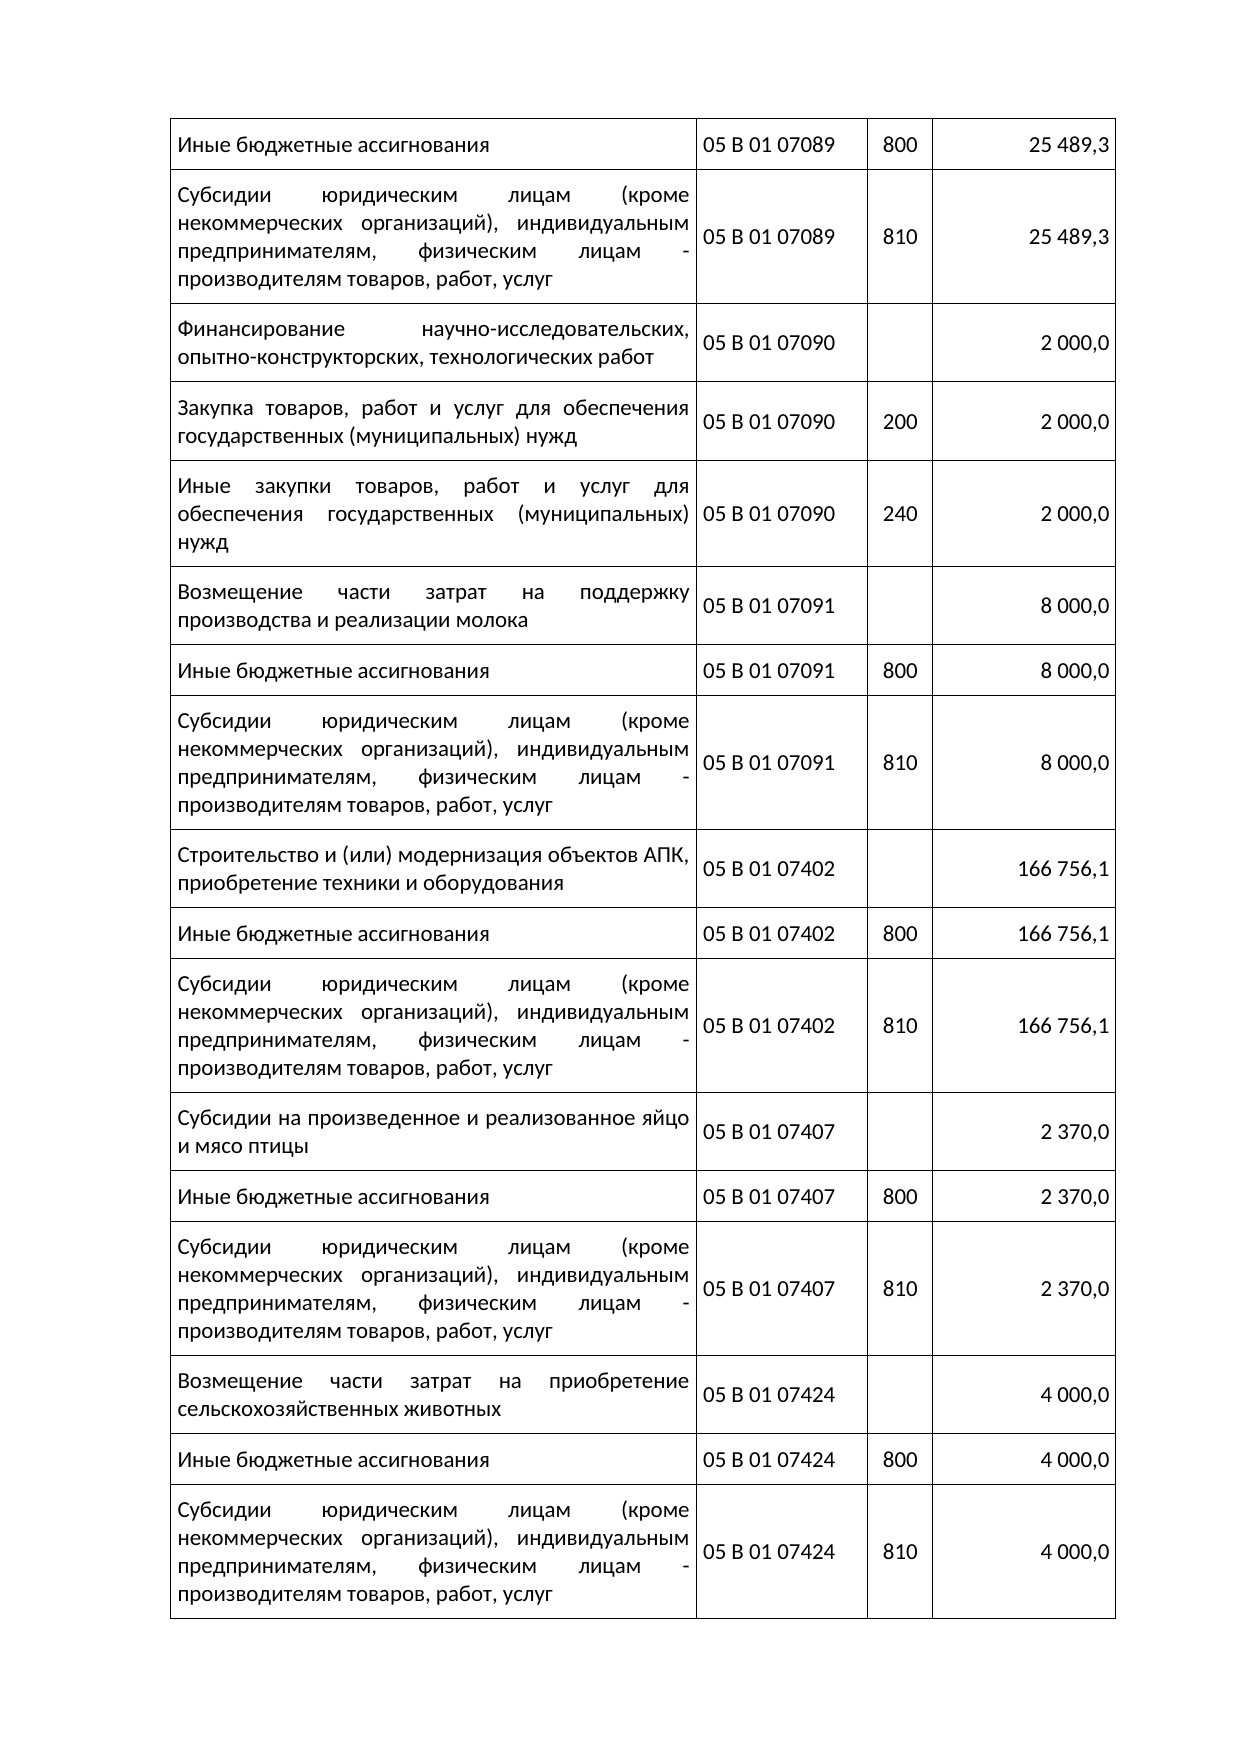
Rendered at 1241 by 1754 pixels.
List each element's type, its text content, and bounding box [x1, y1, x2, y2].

table_cell 2 000,0 [933, 382, 1115, 459]
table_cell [171, 170, 696, 303]
table_cell 25 489,3 [933, 170, 1115, 303]
table_cell 05 В 01 07407 [697, 1222, 867, 1355]
table_cell 810 [868, 696, 932, 829]
table_cell Финансирование научно-исследовательских, опытно-конструкторских, технологических работ [171, 304, 696, 381]
table_cell 2 000,0 [933, 461, 1115, 566]
table_cell Закупка товаров, работ и услуг для обеспечения государственных (муниципальных) нужд [171, 382, 696, 459]
table_cell 2 370,0 [933, 1171, 1115, 1221]
table_cell 4 000,0 [933, 1485, 1115, 1618]
table_cell 810 [868, 959, 932, 1092]
table_cell 25 489,3 [933, 119, 1115, 168]
table_cell 240 [868, 461, 932, 566]
table_cell 800 [868, 1171, 932, 1221]
table_cell 05 В 01 07402 [697, 830, 867, 907]
table_cell 810 [868, 170, 932, 303]
table_cell 8 000,0 [933, 696, 1115, 829]
table_cell 05 В 01 07090 [697, 304, 867, 381]
table_cell 05 В 01 07402 [697, 908, 867, 957]
table_cell 05 В 01 07089 [697, 170, 867, 303]
table_cell 800 [868, 119, 932, 168]
table_cell 810 [868, 1222, 932, 1355]
table_cell 05 В 01 07407 [697, 1093, 867, 1170]
table_cell Иные бюджетные ассигнования [171, 1171, 696, 1221]
table_cell 05 В 01 07424 [697, 1356, 867, 1433]
table_cell Возмещение части затрат на приобретение сельскохозяйственных животных [171, 1356, 696, 1433]
table_cell 2 370,0 [933, 1093, 1115, 1170]
table_cell 800 [868, 908, 932, 957]
table_cell [868, 830, 932, 907]
table_cell 166 756,1 [933, 830, 1115, 907]
table_cell 2 370,0 [933, 1222, 1115, 1355]
table_cell 05 В 01 07091 [697, 696, 867, 829]
table_cell 05 В 01 07424 [697, 1434, 867, 1483]
table_cell 166 756,1 [933, 908, 1115, 957]
table_cell 8 000,0 [933, 567, 1115, 644]
table_cell [868, 1356, 932, 1433]
table_cell 8 000,0 [933, 645, 1115, 694]
table_cell Субсидии на произведенное и реализованное яйцо и мясо птицы [171, 1093, 696, 1170]
table_cell Иные закупки товаров, работ и услуг для обеспечения государственных (муниципальных) нужд [171, 461, 696, 566]
table_cell 4 000,0 [933, 1434, 1115, 1483]
table_cell 05 В 01 07091 [697, 645, 867, 694]
table_cell Иные бюджетные ассигнования [171, 645, 696, 694]
table_cell Иные бюджетные ассигнования [171, 1434, 696, 1483]
table_cell 05 В 01 07090 [697, 382, 867, 459]
table_cell 800 [868, 645, 932, 694]
table_cell Иные бюджетные ассигнования [171, 119, 696, 168]
table_cell 200 [868, 382, 932, 459]
table_cell 810 [868, 1485, 932, 1618]
table_cell 4 000,0 [933, 1356, 1115, 1433]
table_cell 05 В 01 07402 [697, 959, 867, 1092]
table_cell 05 В 01 07424 [697, 1485, 867, 1618]
table_cell [868, 567, 932, 644]
table_cell 166 756,1 [933, 959, 1115, 1092]
table_cell 05 В 01 07091 [697, 567, 867, 644]
table_cell [868, 1093, 932, 1170]
table_cell Строительство и (или) модернизация объектов АПК, приобретение техники и оборудования [171, 830, 696, 907]
table_cell 2 000,0 [933, 304, 1115, 381]
table_cell Иные бюджетные ассигнования [171, 908, 696, 957]
table_cell 05 В 01 07407 [697, 1171, 867, 1221]
table_cell 800 [868, 1434, 932, 1483]
table_cell [868, 304, 932, 381]
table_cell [171, 1485, 696, 1618]
table_cell Возмещение части затрат на поддержку производства и реализации молока [171, 567, 696, 644]
table_cell 05 В 01 07089 [697, 119, 867, 168]
table_cell 05 В 01 07090 [697, 461, 867, 566]
